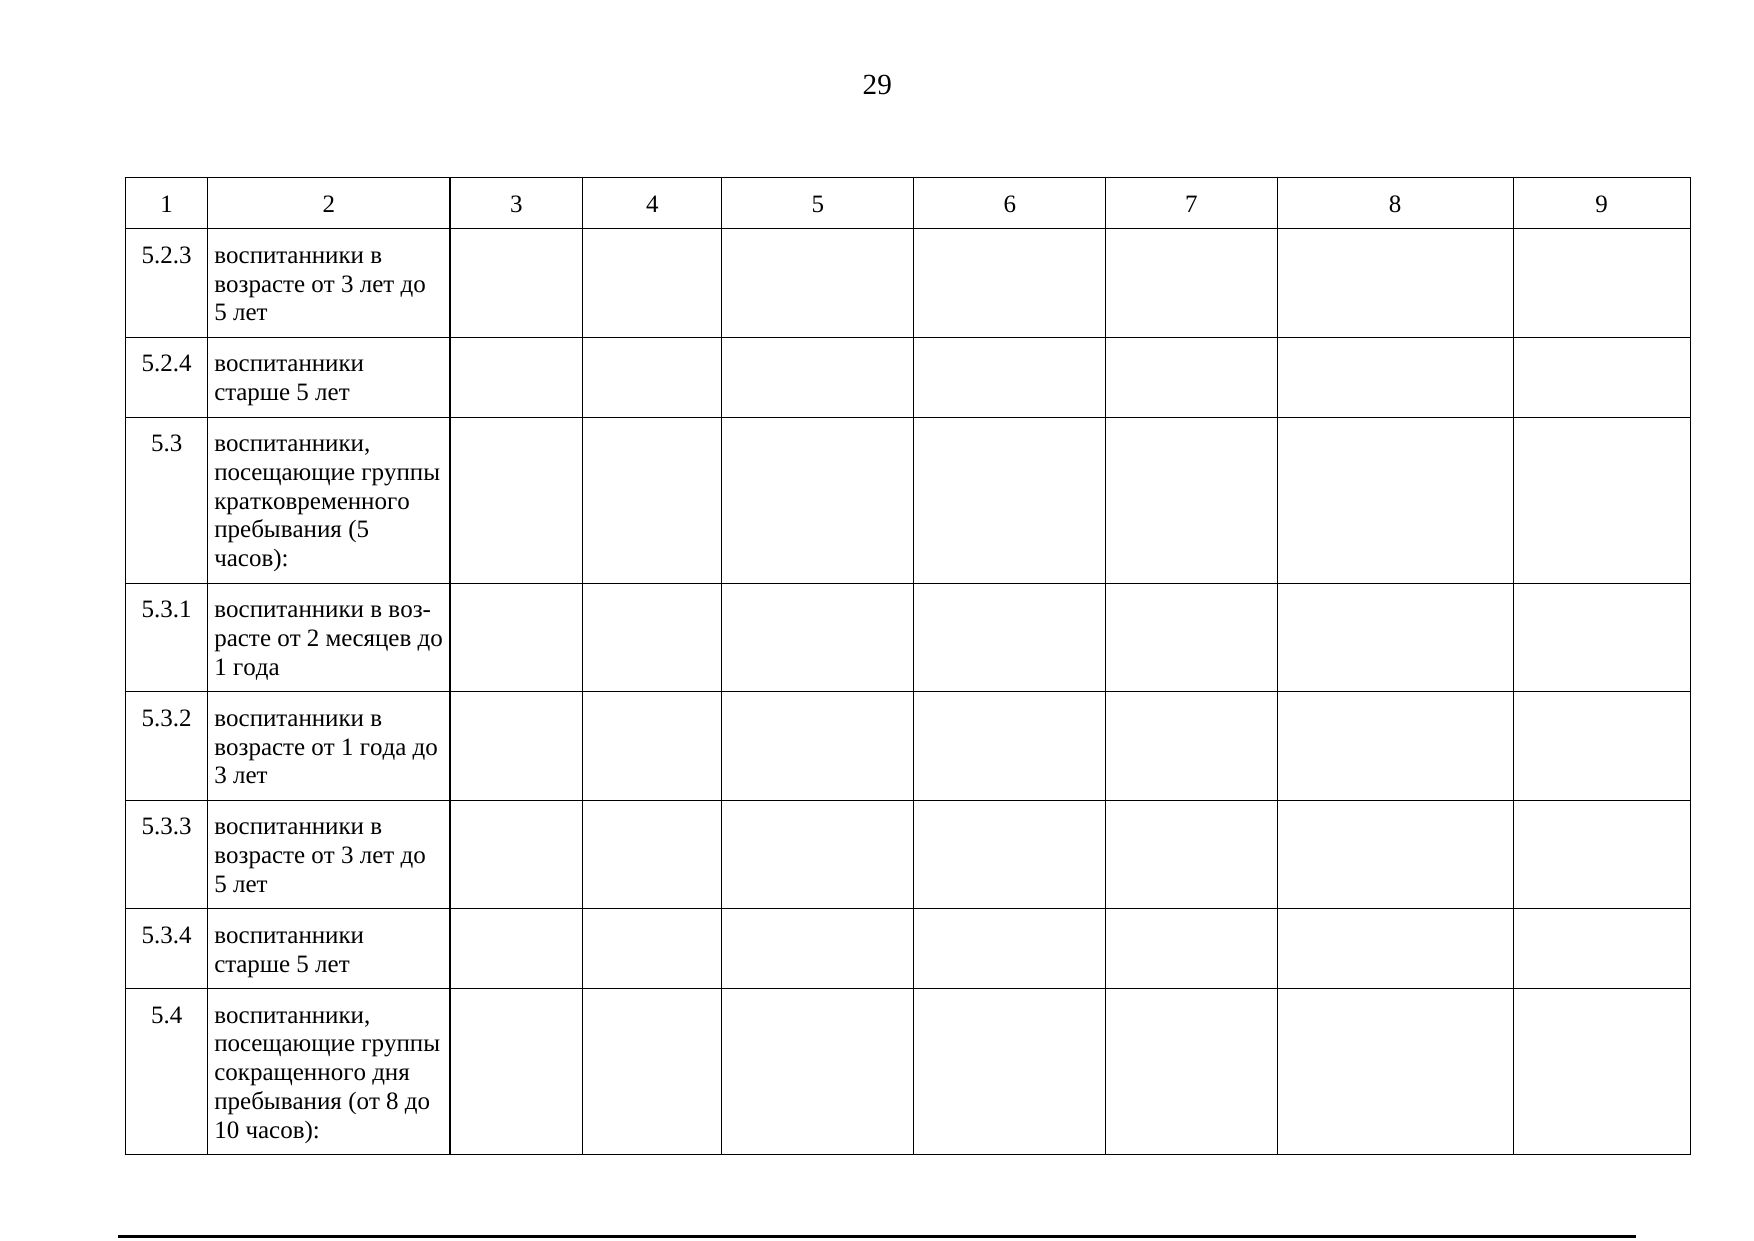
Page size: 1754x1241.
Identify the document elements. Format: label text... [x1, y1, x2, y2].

table_cell [722, 584, 913, 691]
table_cell воспитанники в возрасте от 1 года до 3 лет [208, 692, 449, 800]
table_cell [1514, 229, 1690, 337]
table_cell [914, 338, 1105, 417]
table_cell [1514, 989, 1690, 1154]
table_cell воспитанники, посещающие группы кратковременного пребывания (5 часов): [208, 418, 449, 583]
table_cell [1278, 989, 1513, 1154]
table_cell [451, 909, 582, 988]
table_cell [583, 692, 721, 800]
table_cell [583, 989, 721, 1154]
table_cell [1514, 584, 1690, 691]
table_cell [722, 909, 913, 988]
table_cell [451, 338, 582, 417]
table_cell 5.3 [126, 418, 207, 583]
table_header 6 [914, 178, 1105, 228]
table_cell воспитанники старше 5 лет [208, 909, 449, 988]
table_cell [1106, 909, 1277, 988]
table_cell [1106, 338, 1277, 417]
table_cell [1106, 418, 1277, 583]
table_header 5 [722, 178, 913, 228]
table_cell [1106, 229, 1277, 337]
table_cell [722, 338, 913, 417]
table_cell воспитанники старше 5 лет [208, 338, 449, 417]
table_header 3 [451, 178, 582, 228]
table_cell воспитанники, посещающие группы сокращенного дня пребывания (от 8 до 10 часов): [208, 989, 449, 1154]
table_cell [451, 801, 582, 908]
table_cell [1514, 338, 1690, 417]
table_header 2 [208, 178, 449, 228]
table_header 1 [126, 178, 207, 228]
table_cell 5.3.2 [126, 692, 207, 800]
table_cell 5.4 [126, 989, 207, 1154]
table_cell 5.2.3 [126, 229, 207, 337]
table_cell [914, 229, 1105, 337]
table_cell 5.3.3 [126, 801, 207, 908]
table_cell [1514, 692, 1690, 800]
table_cell [1278, 801, 1513, 908]
table_cell [583, 909, 721, 988]
table_header 9 [1514, 178, 1690, 228]
table_cell [1106, 989, 1277, 1154]
table_cell [583, 229, 721, 337]
table_cell [451, 229, 582, 337]
table_cell 5.2.4 [126, 338, 207, 417]
table_cell [722, 229, 913, 337]
table_cell [914, 584, 1105, 691]
table_cell [722, 801, 913, 908]
table_cell [1278, 229, 1513, 337]
table_cell [583, 418, 721, 583]
table_cell [914, 909, 1105, 988]
table_cell [722, 989, 913, 1154]
table_cell [914, 801, 1105, 908]
table_cell [1278, 338, 1513, 417]
table_cell [1106, 692, 1277, 800]
table_cell [1106, 801, 1277, 908]
table_cell [583, 584, 721, 691]
table_cell [451, 692, 582, 800]
table_header 7 [1106, 178, 1277, 228]
table_cell воспитанники в возрасте от 3 лет до 5 лет [208, 229, 449, 337]
table_cell [914, 692, 1105, 800]
table_cell [1278, 909, 1513, 988]
table_cell [1514, 801, 1690, 908]
table_cell [914, 989, 1105, 1154]
table_cell [1514, 909, 1690, 988]
table_cell [1278, 692, 1513, 800]
table_cell [722, 692, 913, 800]
table_header 8 [1278, 178, 1513, 228]
table_cell [451, 989, 582, 1154]
table_cell [1106, 584, 1277, 691]
table_cell 5.3.1 [126, 584, 207, 691]
table_cell 5.3.4 [126, 909, 207, 988]
table_header 4 [583, 178, 721, 228]
table_cell [583, 801, 721, 908]
table_cell [583, 338, 721, 417]
table_cell воспитанники в возрасте от 3 лет до 5 лет [208, 801, 449, 908]
table_cell [1278, 418, 1513, 583]
table_cell [1278, 584, 1513, 691]
table_cell [451, 584, 582, 691]
table_cell воспитанники в воз-расте от 2 месяцев до 1 года [208, 584, 449, 691]
table_cell [914, 418, 1105, 583]
table_cell [1514, 418, 1690, 583]
table_cell [451, 418, 582, 583]
table_cell [722, 418, 913, 583]
